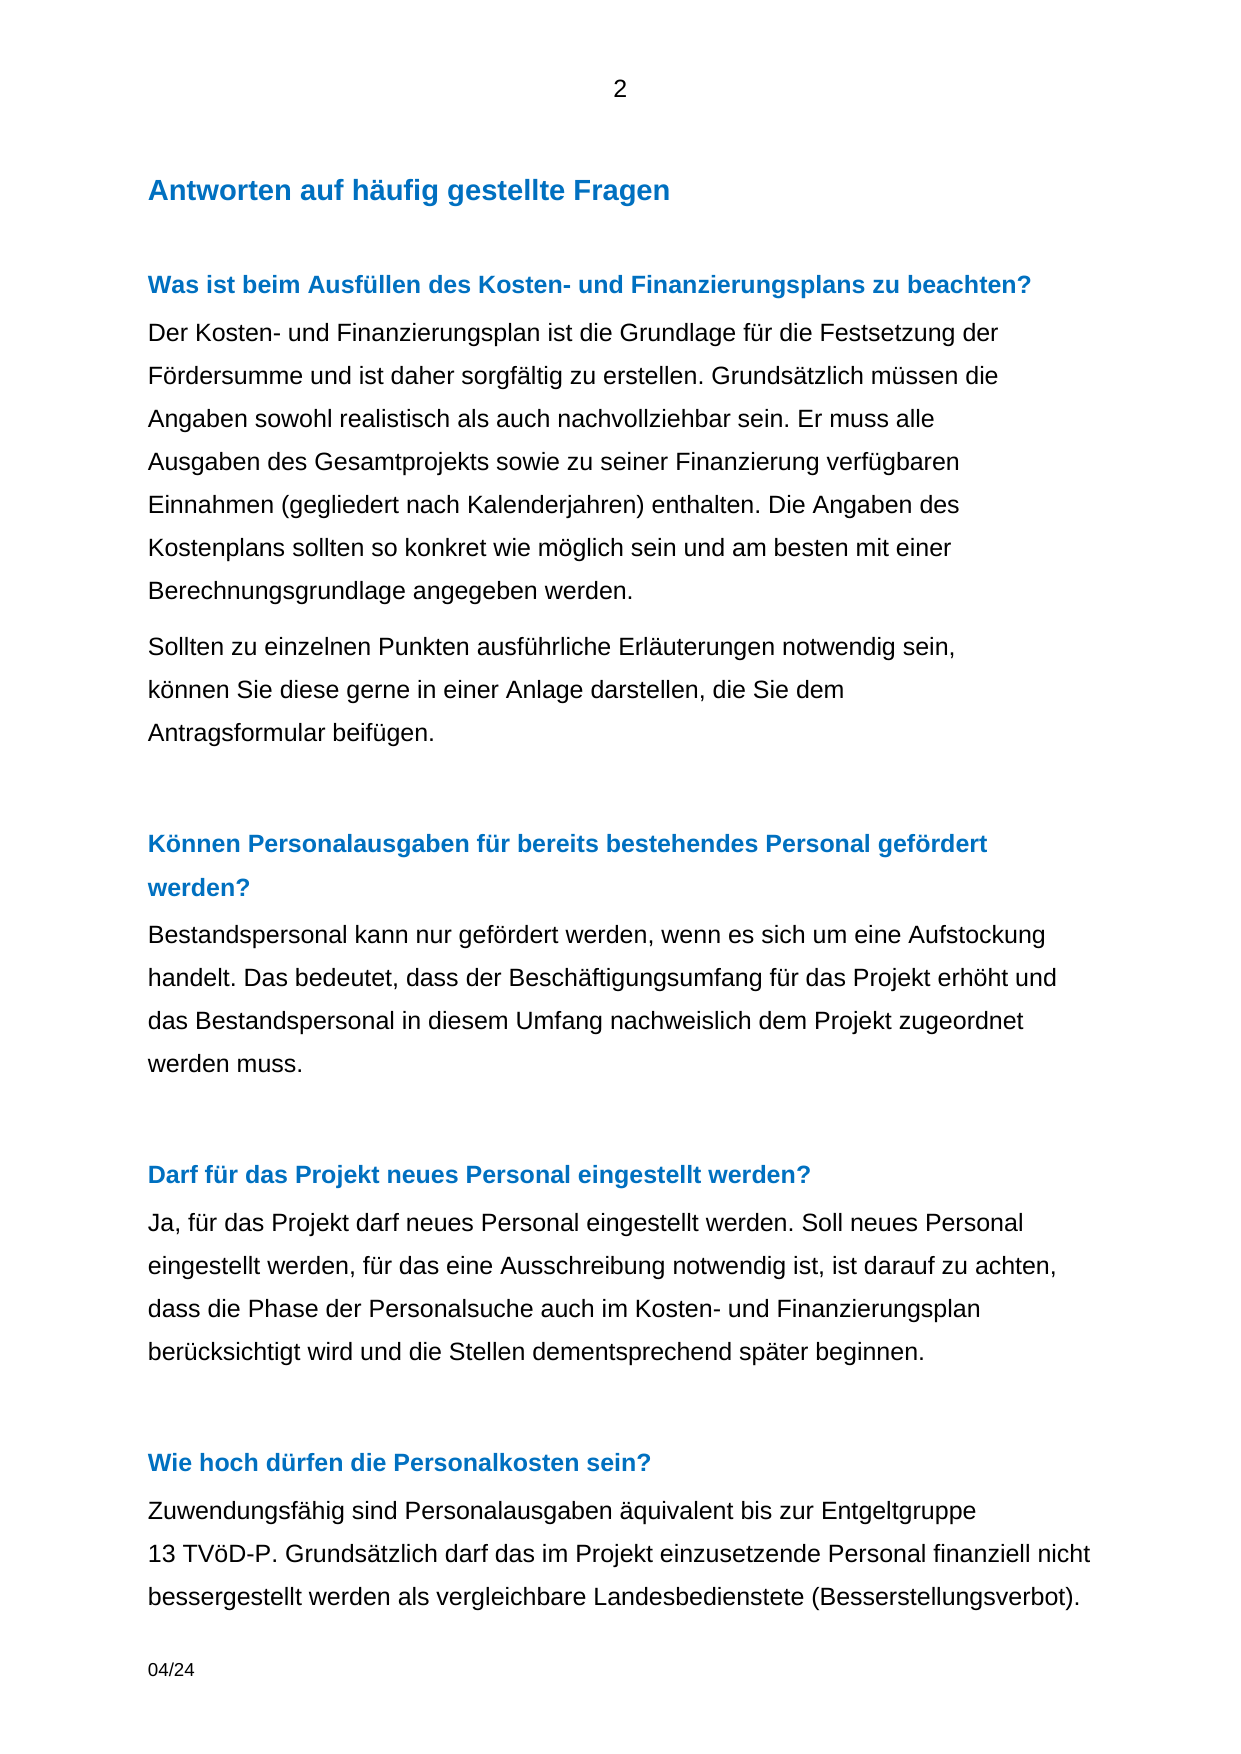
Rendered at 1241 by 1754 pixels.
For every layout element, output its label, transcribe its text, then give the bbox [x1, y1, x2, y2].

subtitle Können Personalausgaben für bereits bestehendes Personal gefördert werden? [148, 829, 1093, 901]
text Ja, für das Projekt darf neues Personal eingestellt werden. Soll neues Personal eingestellt werden, für das eine Ausschreibung notwendig ist, ist darauf zu achten, dass die Phase der Personalsuche auch im Kosten- und Finanzierungsplan berücksichtigt wird und die Stellen dementsprechend später beginnen. [148, 1208, 1093, 1366]
subtitle Was ist beim Ausfüllen des Kosten- und Finanzierungsplans zu beachten? [148, 270, 1093, 299]
text Bestandspersonal kann nur gefördert werden, wenn es sich um eine Aufstockung handelt. Das bedeutet, dass der Beschäftigungsumfang für das Projekt erhöht und das Bestandspersonal in diesem Umfang nachweislich dem Projekt zugeordnet werden muss. [148, 920, 1093, 1078]
subtitle Darf für das Projekt neues Personal eingestellt werden? [148, 1160, 1093, 1189]
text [148, 1496, 1093, 1611]
subtitle Antworten auf häufig gestellte Fragen [148, 173, 1093, 206]
text Der Kosten- und Finanzierungsplan ist die Grundlage für die Festsetzung der Fördersumme und ist daher sorgfältig zu erstellen. Grundsätzlich müssen die Angaben sowohl realistisch als auch nachvollziehbar sein. Er muss alle Ausgaben des Gesamtprojekts sowie zu seiner Finanzierung verfügbaren Einnahmen (gegliedert nach Kalenderjahren) enthalten. Die Angaben des Kostenplans sollten so konkret wie möglich sein und am besten mit einer Berechnungsgrundlage angegeben werden. [148, 317, 1008, 605]
subtitle Wie hoch dürfen die Personalkosten sein? [148, 1448, 1093, 1477]
text Sollten zu einzelnen Punkten ausführliche Erläuterungen notwendig sein, können Sie diese gerne in einer Anlage darstellen, die Sie dem Antragsformular beifügen. [148, 632, 1008, 747]
